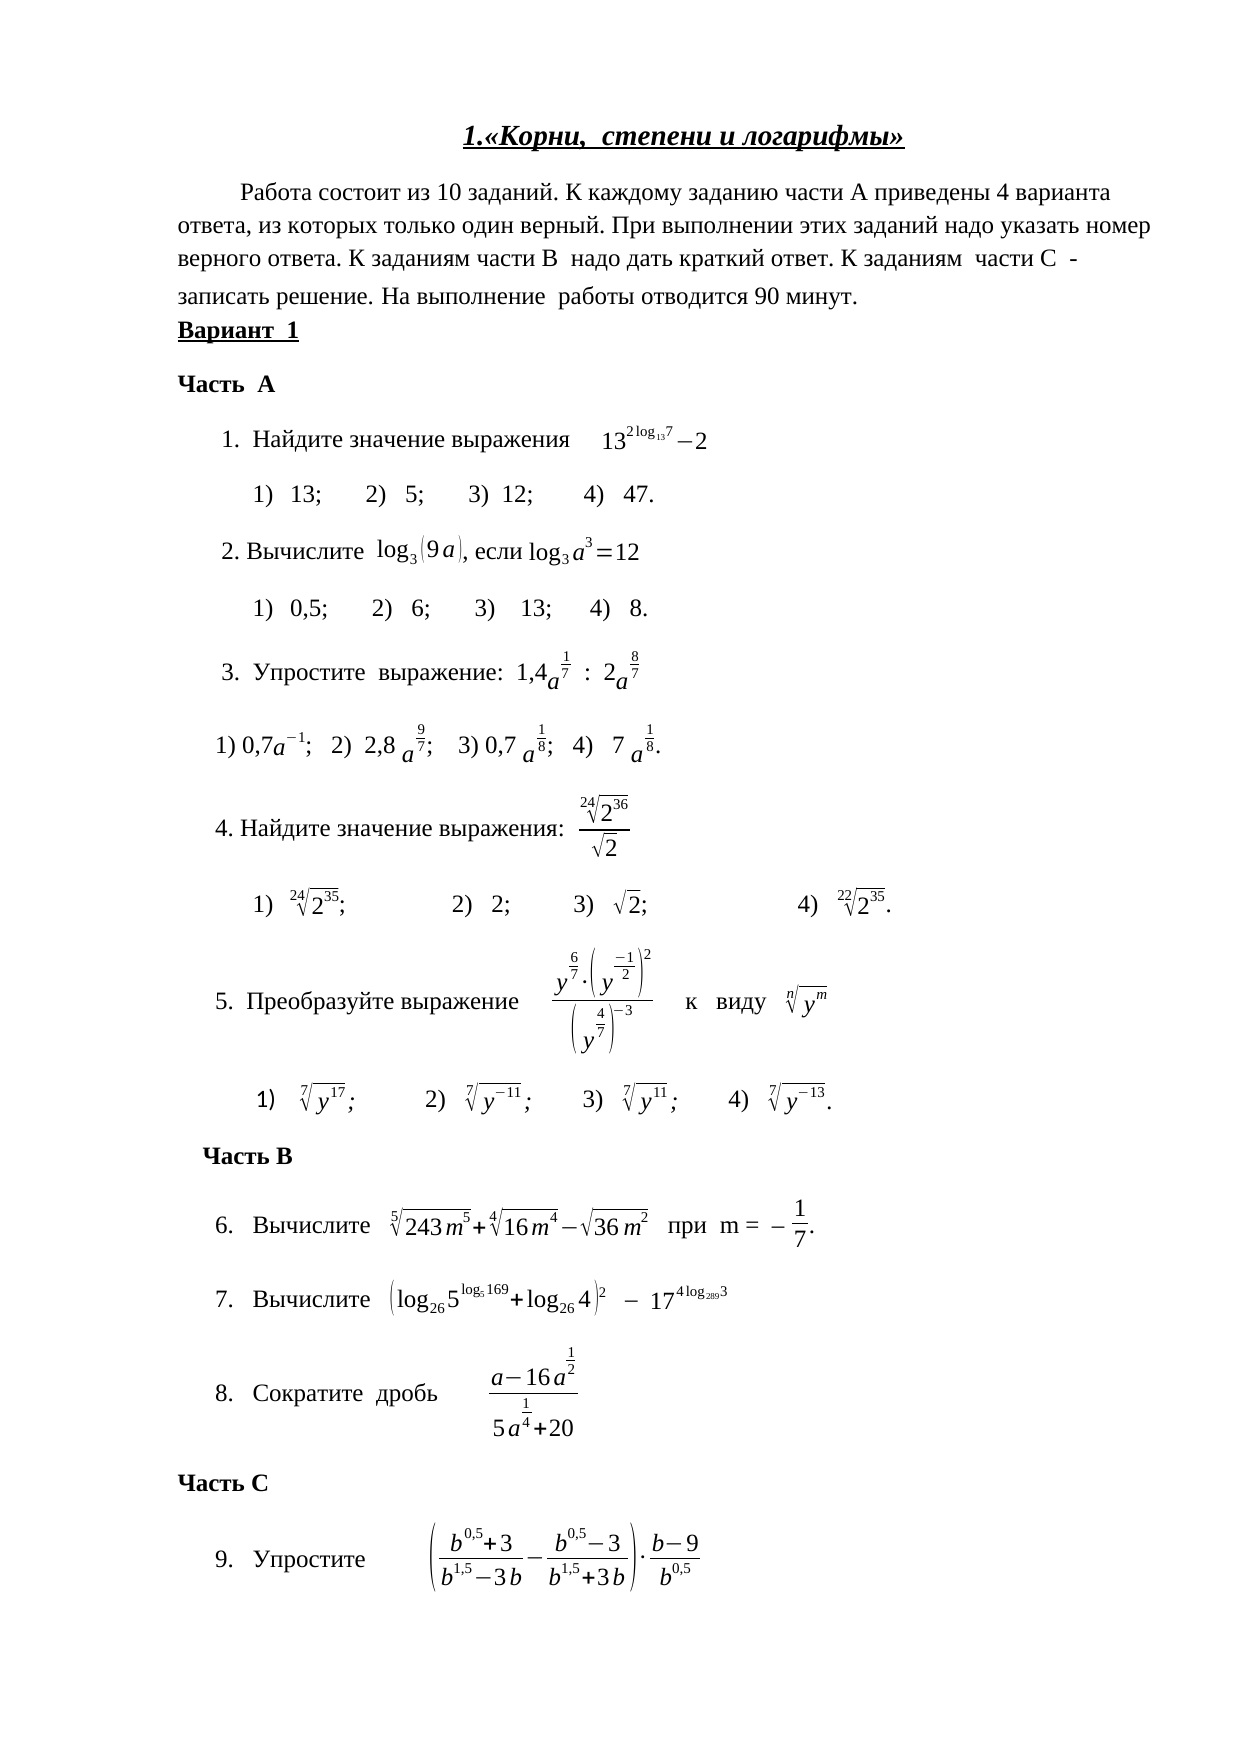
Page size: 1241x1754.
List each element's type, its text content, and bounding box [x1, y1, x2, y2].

text 8. Сократите дробь [215, 1343, 1152, 1443]
text 9. Упростите [215, 1522, 1152, 1594]
text 3. Упростите выражение: 1,4 : 2 [215, 647, 1152, 695]
list 13; 2) 5; 3) 12; 4) 47. [252, 479, 1152, 508]
text Часть А [177, 369, 1152, 398]
text Часть С [177, 1468, 1152, 1497]
text 1.«Корни, степени и логарифмы» [215, 118, 1152, 152]
text Работа состоит из 10 заданий. К каждому заданию части А приведены 4 варианта ответа, из которых только один верный. При выполнении этих заданий надо указать номер верного ответа. К заданиям части В надо дать краткий ответ. К заданиям части С - записать решение. На выполнение работы отводится 90 минут. Вариант 1 [177, 177, 1152, 344]
list 0,5; 2) 6; 3) 13; 4) 8. [252, 593, 1152, 622]
text 7. Вычислите 2 – [177, 1279, 1152, 1318]
text 1) 0,7; 2) 2,8 ; 3) 0,7 ; 4) 7 . [215, 720, 1152, 768]
text 6. Вычислите при m = – . [215, 1195, 1152, 1254]
text Часть В [177, 1141, 1152, 1170]
list ; 2) 2; 3) ; 4) . [252, 886, 1152, 920]
text 1. Найдите значение выражения [177, 423, 1152, 454]
text 5. Преобразуйте выражение к виду [215, 945, 1152, 1056]
text 2. Вычислите , если [215, 533, 1152, 568]
text 4. Найдите значение выражения: [215, 793, 1152, 861]
list 2) 3) 4) [255, 1081, 1152, 1116]
